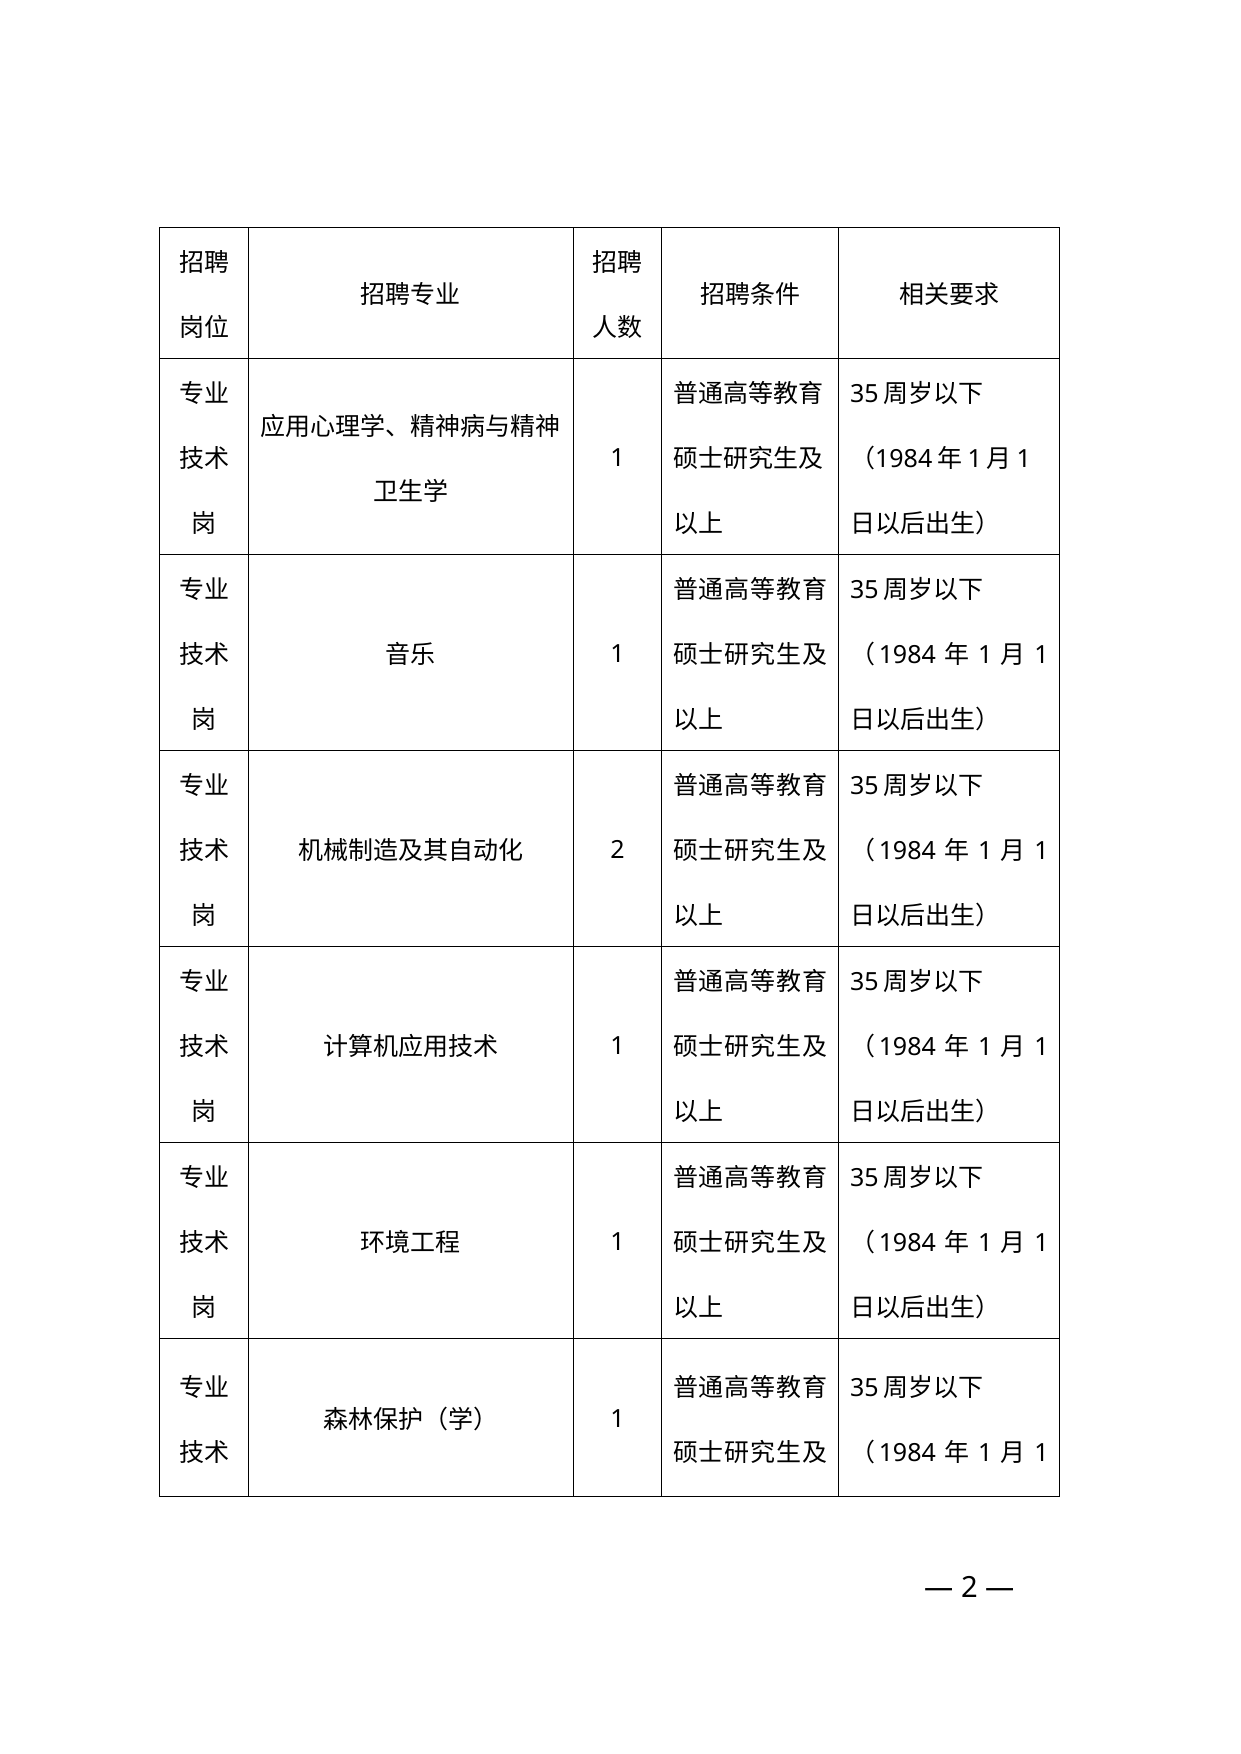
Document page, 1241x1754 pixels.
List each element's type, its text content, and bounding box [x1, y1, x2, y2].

table_cell 专业技术岗 [160, 751, 248, 946]
table_cell 35周岁以下 （1984年1月1日以后出生） [839, 751, 1059, 946]
table_cell 普通高等教育硕士研究生及以上 [662, 947, 838, 1142]
table_cell 35周岁以下 （1984年1月1日以后出生） [839, 947, 1059, 1142]
table_cell 计算机应用技术 [249, 947, 573, 1142]
table_cell 普通高等教育硕士研究生及以上 [662, 359, 838, 554]
table_cell 普通高等教育硕士研究生及以上 [662, 1143, 838, 1338]
table_cell 35周岁以下 （1984年1月1日以后出生） [839, 1339, 1059, 1496]
table_cell 专业技术岗 [160, 359, 248, 554]
table_cell 2 [574, 751, 661, 946]
table_header 招聘条件 [662, 228, 838, 358]
table_cell 普通高等教育硕士研究生及以上 [662, 1339, 838, 1496]
table_cell 1 [574, 555, 661, 750]
table_cell 森林保护（学） [249, 1339, 573, 1496]
table_header 招聘人数 [574, 228, 661, 358]
table_cell 专业技术岗 [160, 1339, 248, 1496]
table_cell 专业技术岗 [160, 555, 248, 750]
table_cell 应用心理学、精神病与精神卫生学 [249, 359, 573, 554]
table_cell 35周岁以下 （1984年1月1日以后出生） [839, 555, 1059, 750]
table_cell 35周岁以下（1984年1月1日以后出生） [839, 359, 1059, 554]
table_cell 35周岁以下 （1984年1月1日以后出生） [839, 1143, 1059, 1338]
table_cell 机械制造及其自动化 [249, 751, 573, 946]
table_cell 1 [574, 947, 661, 1142]
table_header 相关要求 [839, 228, 1059, 358]
table_cell 环境工程 [249, 1143, 573, 1338]
table_cell 1 [574, 1339, 661, 1496]
table_header 招聘专业 [249, 228, 573, 358]
table_cell 专业技术岗 [160, 947, 248, 1142]
table_cell 1 [574, 1143, 661, 1338]
table_header 招聘岗位 [160, 228, 248, 358]
table_cell 专业技术岗 [160, 1143, 248, 1338]
table_cell 1 [574, 359, 661, 554]
table_cell 普通高等教育硕士研究生及以上 [662, 751, 838, 946]
table_cell 普通高等教育硕士研究生及以上 [662, 555, 838, 750]
table_cell 音乐 [249, 555, 573, 750]
